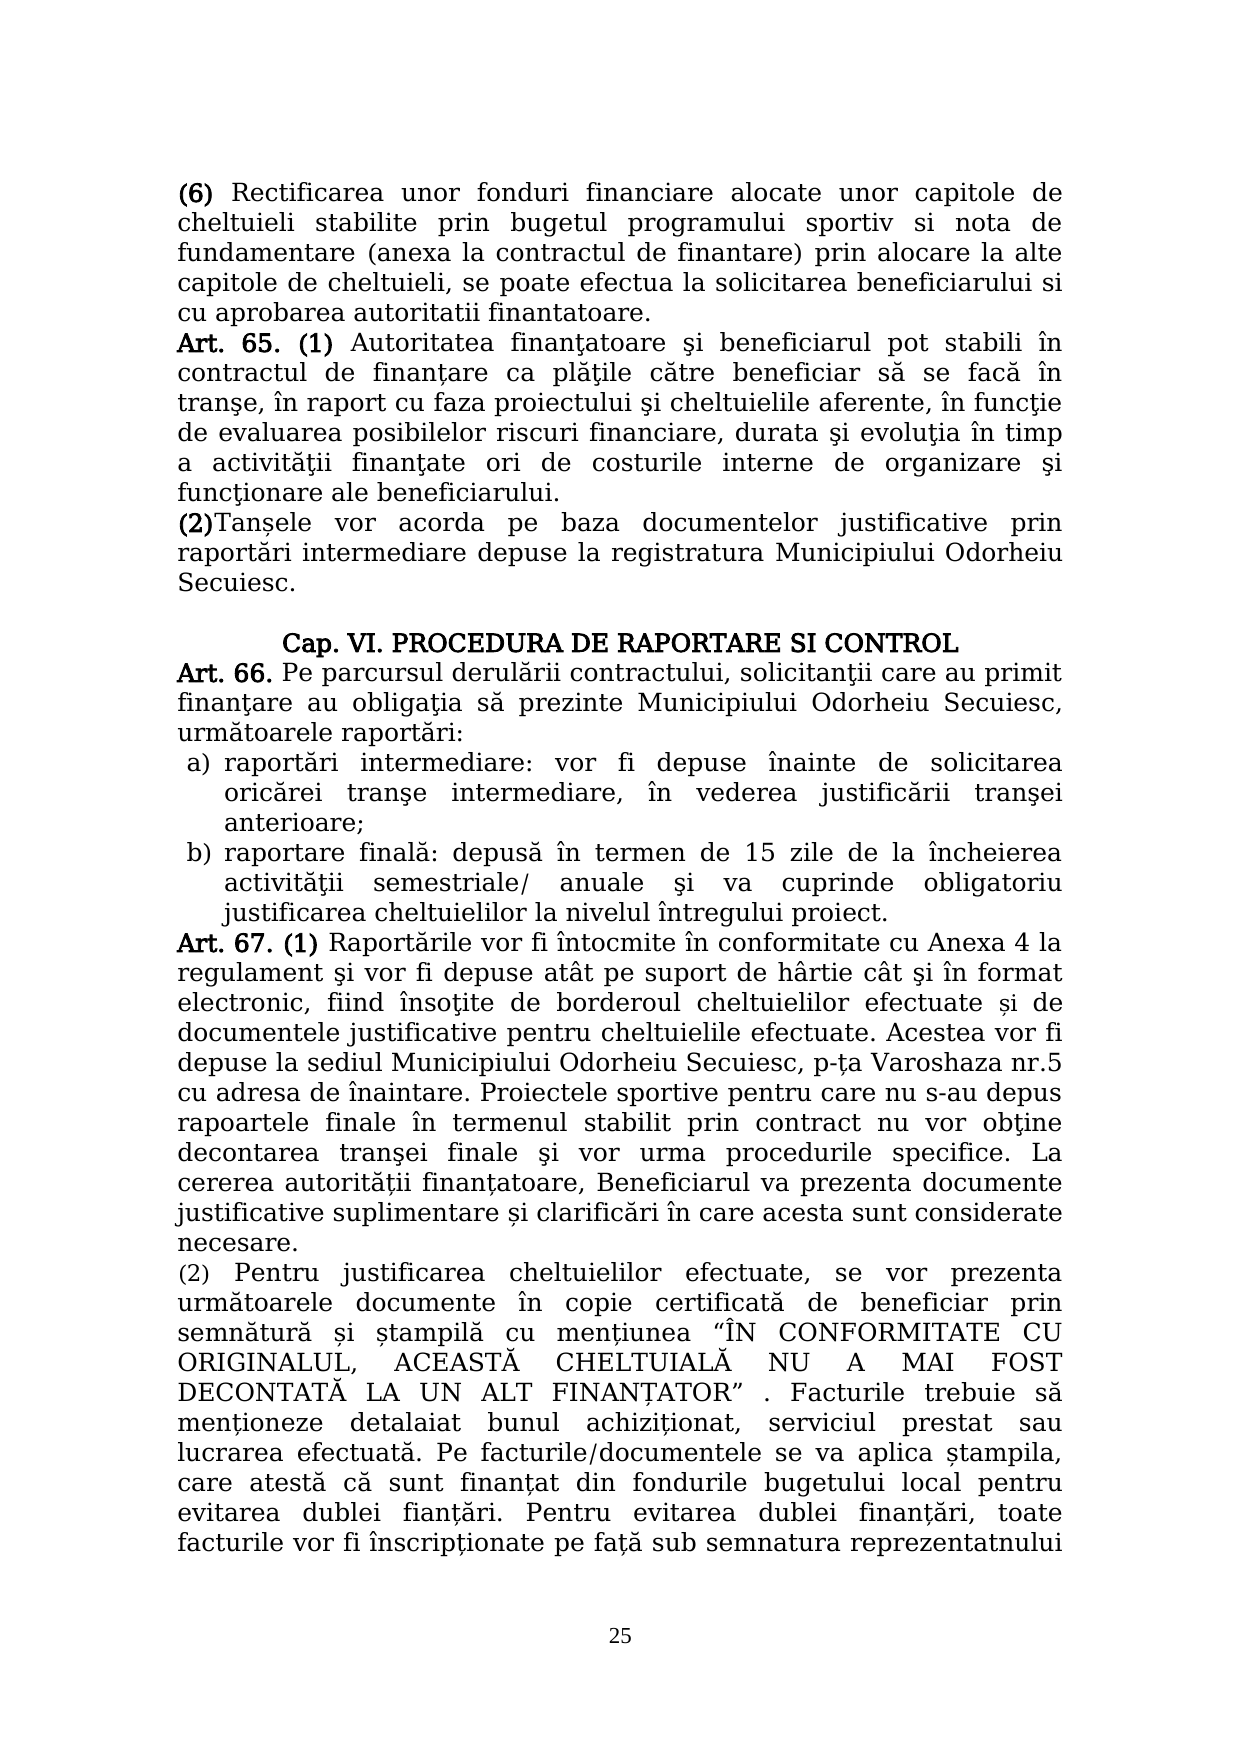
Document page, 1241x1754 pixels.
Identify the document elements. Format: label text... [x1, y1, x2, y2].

list raportări intermediare: vor fi depuse înainte de solicitarea oricărei tranşe intermediare, în vederea justificării tranşei anterioare; [186, 747, 1063, 837]
text Art. 65. (1) Autoritatea finanţatoare şi beneficiarul pot stabili în contractul de finanțare ca plăţile către beneficiar să se facă în tranşe, în raport cu faza proiectului şi cheltuielile aferente, în funcţie de evaluarea posibilelor riscuri financiare, durata şi evoluţia în timp a activităţii finanţate ori de costurile interne de organizare şi funcţionare ale beneficiarului. [177, 327, 1063, 507]
list raportare finală: depusă în termen de 15 zile de la încheierea activităţii semestriale/ anuale şi va cuprinde obligatoriu justificarea cheltuielilor la nivelul întregului proiect. [186, 837, 1063, 927]
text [177, 1257, 1063, 1557]
text Cap. VI. PROCEDURA DE RAPORTARE SI CONTROL [177, 627, 1063, 657]
text (6) Rectificarea unor fonduri financiare alocate unor capitole de cheltuieli stabilite prin bugetul programului sportiv si nota de fundamentare (anexa la contractul de finantare) prin alocare la alte capitole de cheltuieli, se poate efectua la solicitarea beneficiarului si cu aprobarea autoritatii finantatoare. [177, 177, 1063, 327]
text Art. 66. Pe parcursul derulării contractului, solicitanţii care au primit finanţare au obligaţia să prezinte Municipiului Odorheiu Secuiesc, următoarele raportări: [177, 657, 1063, 747]
text (2)Tanșele vor acorda pe baza documentelor justificative prin raportări intermediare depuse la registratura Municipiului Odorheiu Secuiesc. [177, 507, 1063, 597]
text Art. 67. (1) Raportările vor fi întocmite în conformitate cu Anexa 4 la regulament şi vor fi depuse atât pe suport de hârtie cât şi în format electronic, fiind însoţite de borderoul cheltuielilor efectuate și de documentele justificative pentru cheltuielile efectuate. Acestea vor fi depuse la sediul Municipiului Odorheiu Secuiesc, p-ța Varoshaza nr.5 cu adresa de înaintare. Proiectele sportive pentru care nu s-au depus rapoartele finale în termenul stabilit prin contract nu vor obţine decontarea tranşei finale şi vor urma procedurile specifice. La cererea autorității finanțatoare, Beneficiarul va prezenta documente justificative suplimentare și clarificări în care acesta sunt considerate necesare. [177, 927, 1063, 1257]
